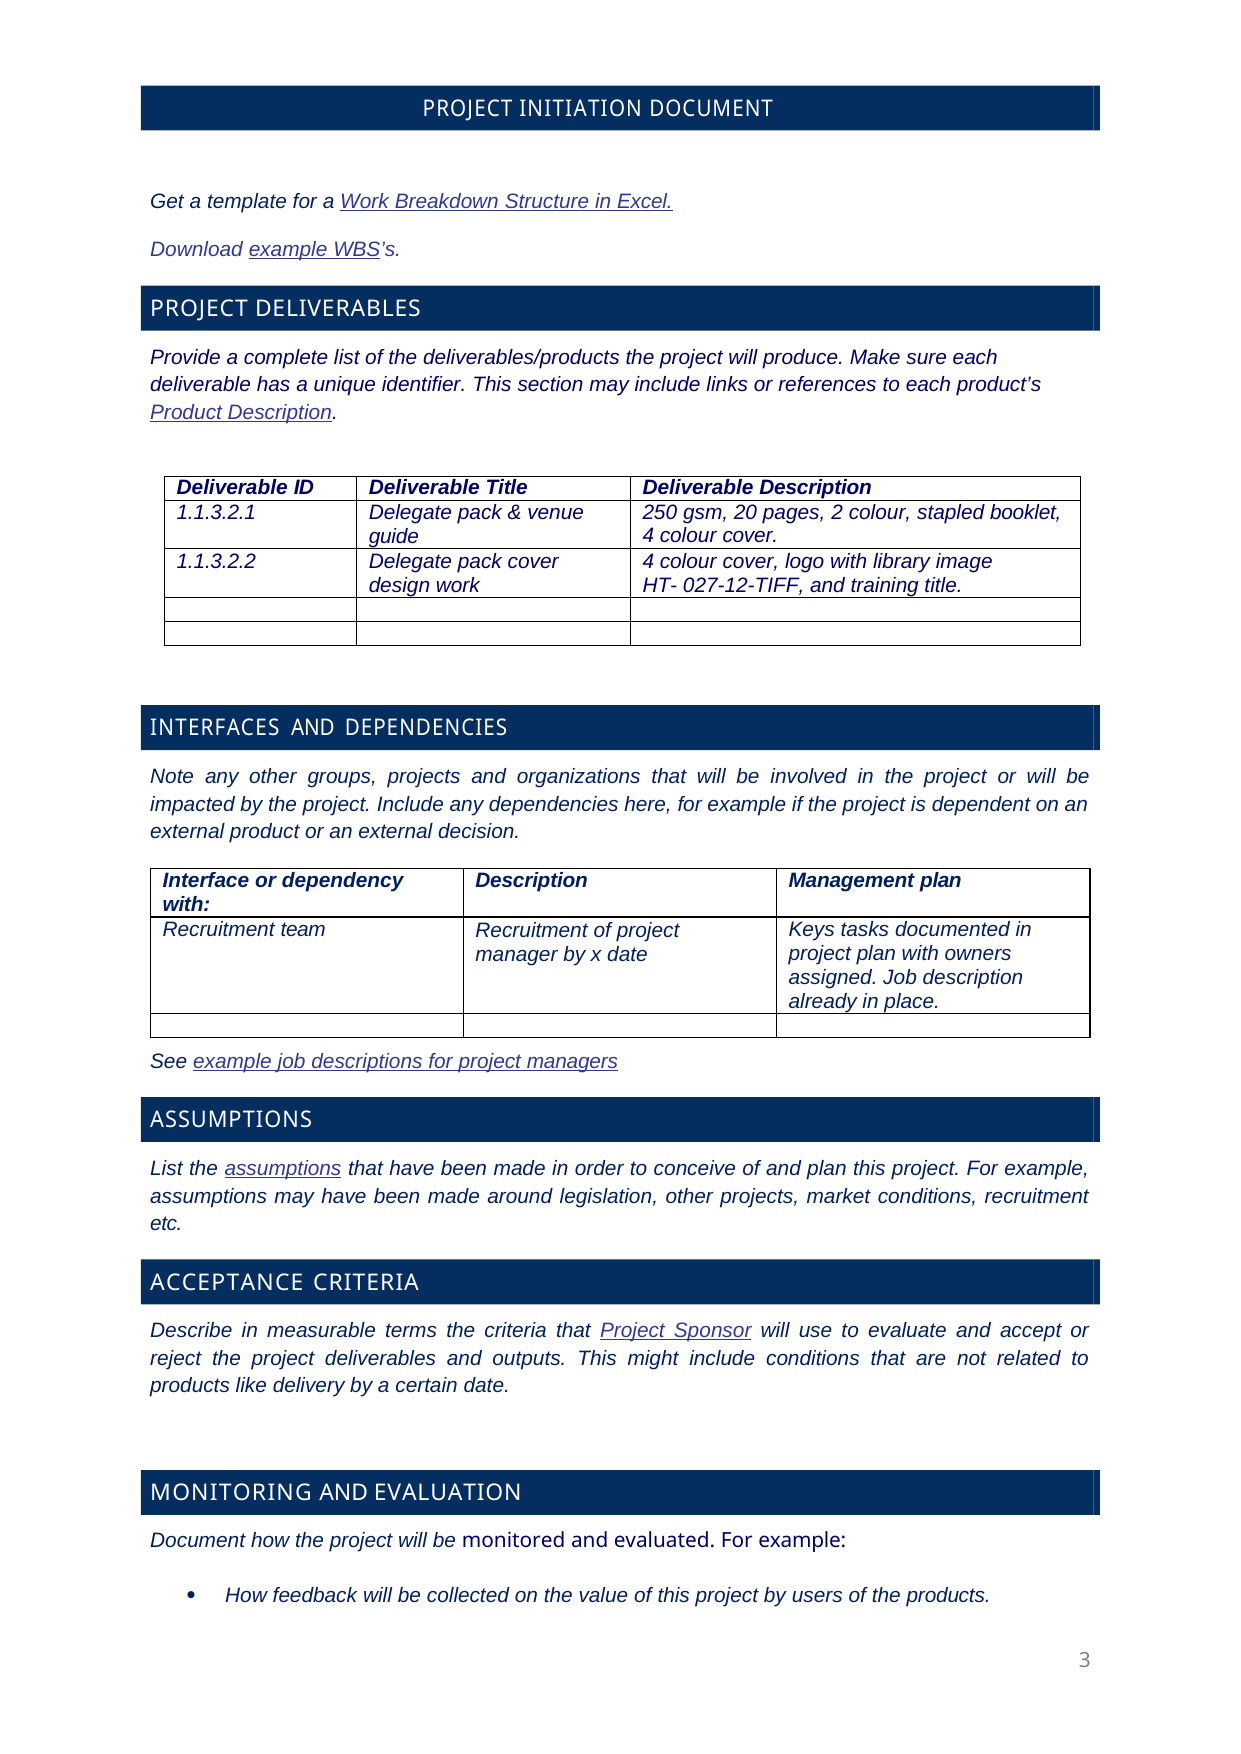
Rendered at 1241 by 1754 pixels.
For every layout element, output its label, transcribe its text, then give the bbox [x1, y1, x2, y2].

list How feedback will be collected on the value of this project by users of the products. [187, 1583, 1119, 1607]
text Document how the project will be monitored and evaluated. For example: [150, 1478, 1119, 1554]
table_cell Delegate pack cover design work [357, 549, 630, 597]
table_header Management plan [777, 869, 1089, 916]
table_cell [165, 598, 356, 621]
table_cell [631, 598, 1080, 621]
text Provide a complete list of the deliverables/products the project will produce. Make sure each deliverable has a unique identifier. This section may include links or references to each product’s Product Description. [150, 293, 1091, 424]
text Get a template for a Work Breakdown Structure in Excel. [150, 189, 1119, 213]
table_cell [777, 1014, 1089, 1037]
table_cell Recruitment of project manager by x date [464, 918, 776, 1013]
table_header Description [464, 869, 776, 916]
table_cell 250 gsm, 20 pages, 2 colour, stapled booklet, 4 colour cover. [631, 501, 1080, 548]
table_header Interface or dependency with: [151, 869, 463, 916]
table_cell [357, 622, 630, 645]
table_header Deliverable Title [357, 477, 630, 500]
table_cell Recruitment team [151, 918, 463, 1013]
text Download example WBS’s. [150, 237, 1119, 261]
text List the assumptions that have been made in order to conceive of and plan this project. For example, assumptions may have been made around legislation, other projects, market conditions, recruitment etc. [150, 1105, 1090, 1235]
table_cell Keys tasks documented in project plan with owners assigned. Job description already in place. [777, 918, 1089, 1013]
table_cell [631, 622, 1080, 645]
table_cell 1.1.3.2.2 [165, 549, 356, 597]
table_cell 1.1.3.2.1 [165, 501, 356, 548]
table_cell Delegate pack & venue guide [357, 501, 630, 548]
text Note any other groups, projects and organizations that will be involved in the project or will be impacted by the project. Include any dependencies here, for example if the project is dependent on an external product or an external decision. [150, 713, 1090, 843]
text See example job descriptions for project managers [150, 1049, 1119, 1073]
table_header Deliverable ID [165, 477, 356, 500]
table_header Deliverable Description [631, 477, 1080, 500]
text Describe in measurable terms the criteria that Project Sponsor will use to evaluate and accept or reject the project deliverables and outputs. This might include conditions that are not related to products like delivery by a certain date. [150, 1267, 1090, 1397]
table_cell [357, 598, 630, 621]
table_cell [151, 1014, 463, 1037]
table_cell [165, 622, 356, 645]
table_cell [464, 1014, 776, 1037]
table_cell 4 colour cover, logo with library image HT- 027-12-TIFF, and training title. [631, 549, 1080, 597]
